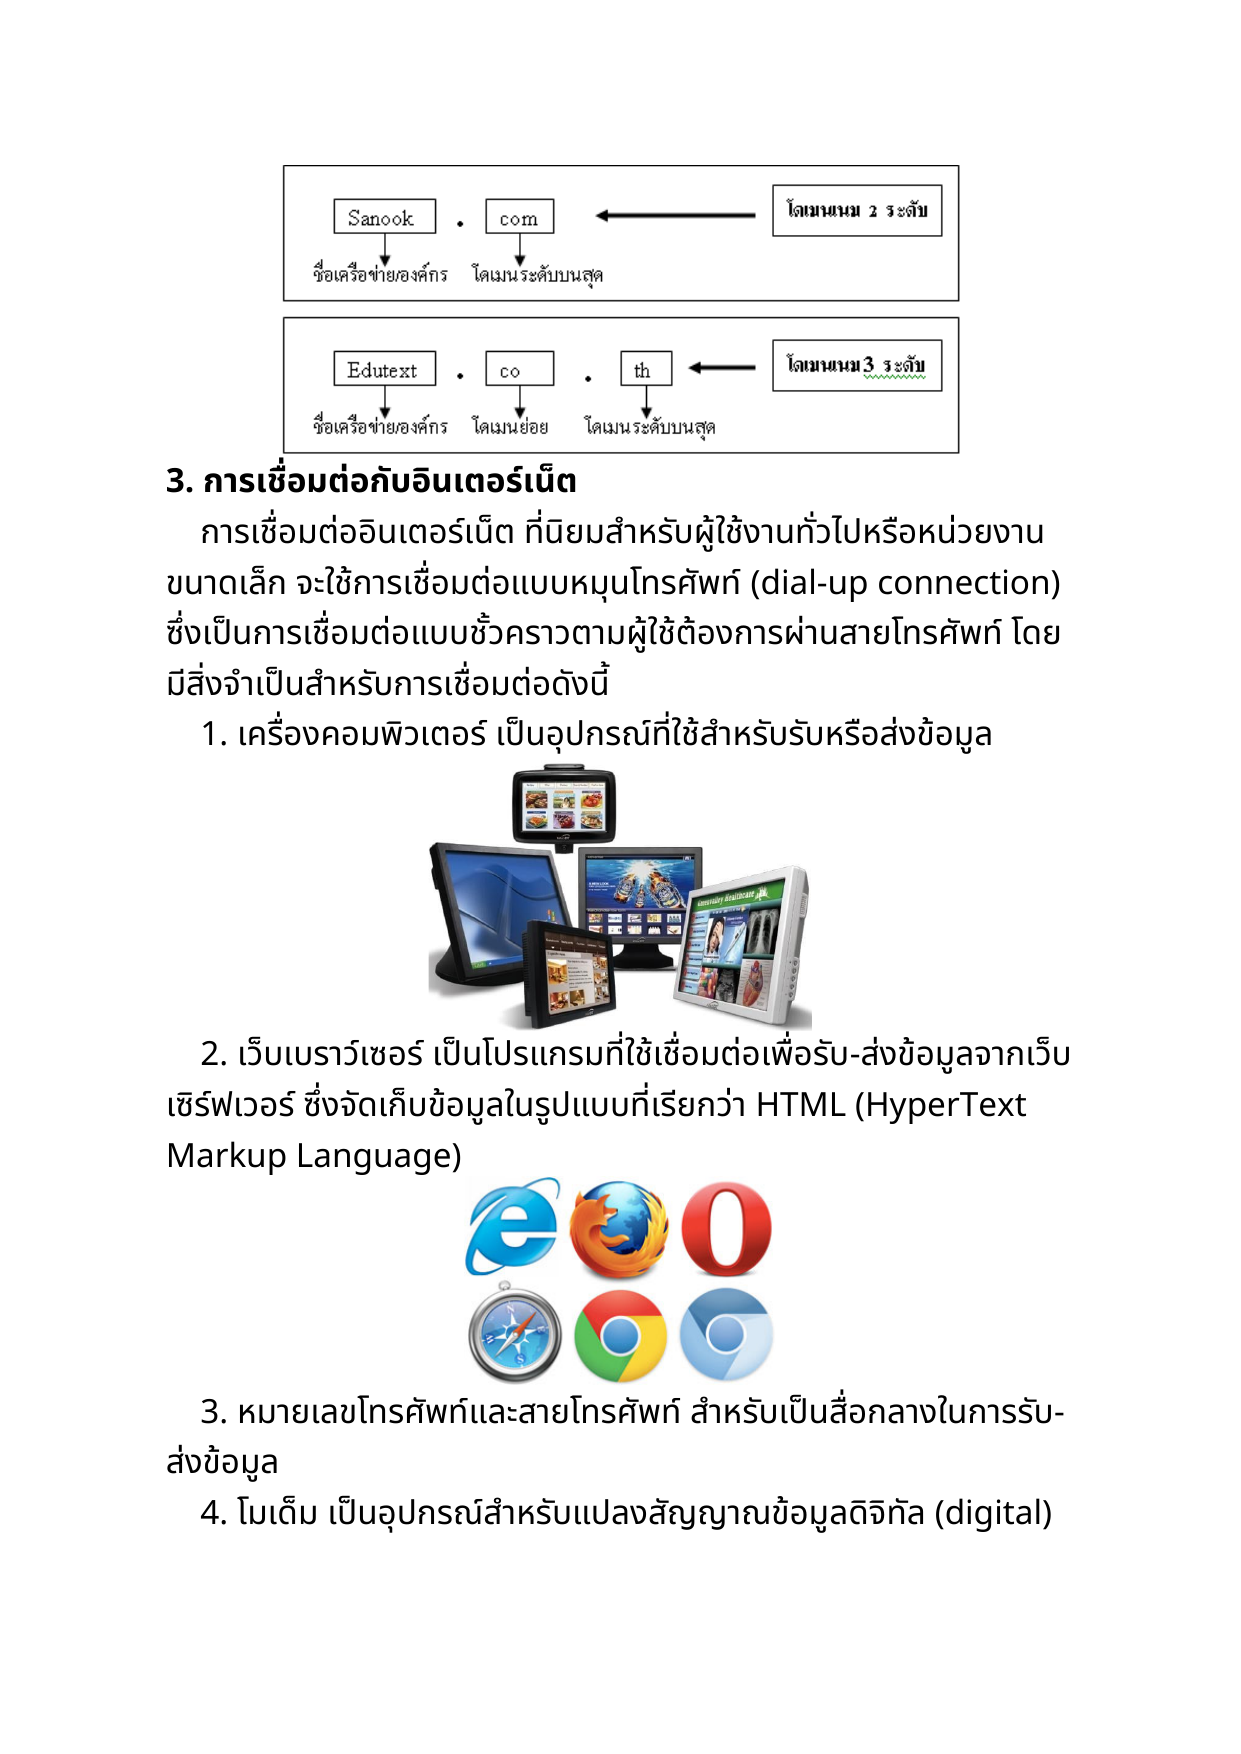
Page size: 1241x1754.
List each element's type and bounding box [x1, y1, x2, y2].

picture [428, 760, 812, 1031]
table_header [150, 150, 1090, 1555]
picture [463, 1176, 777, 1388]
picture [280, 165, 961, 458]
